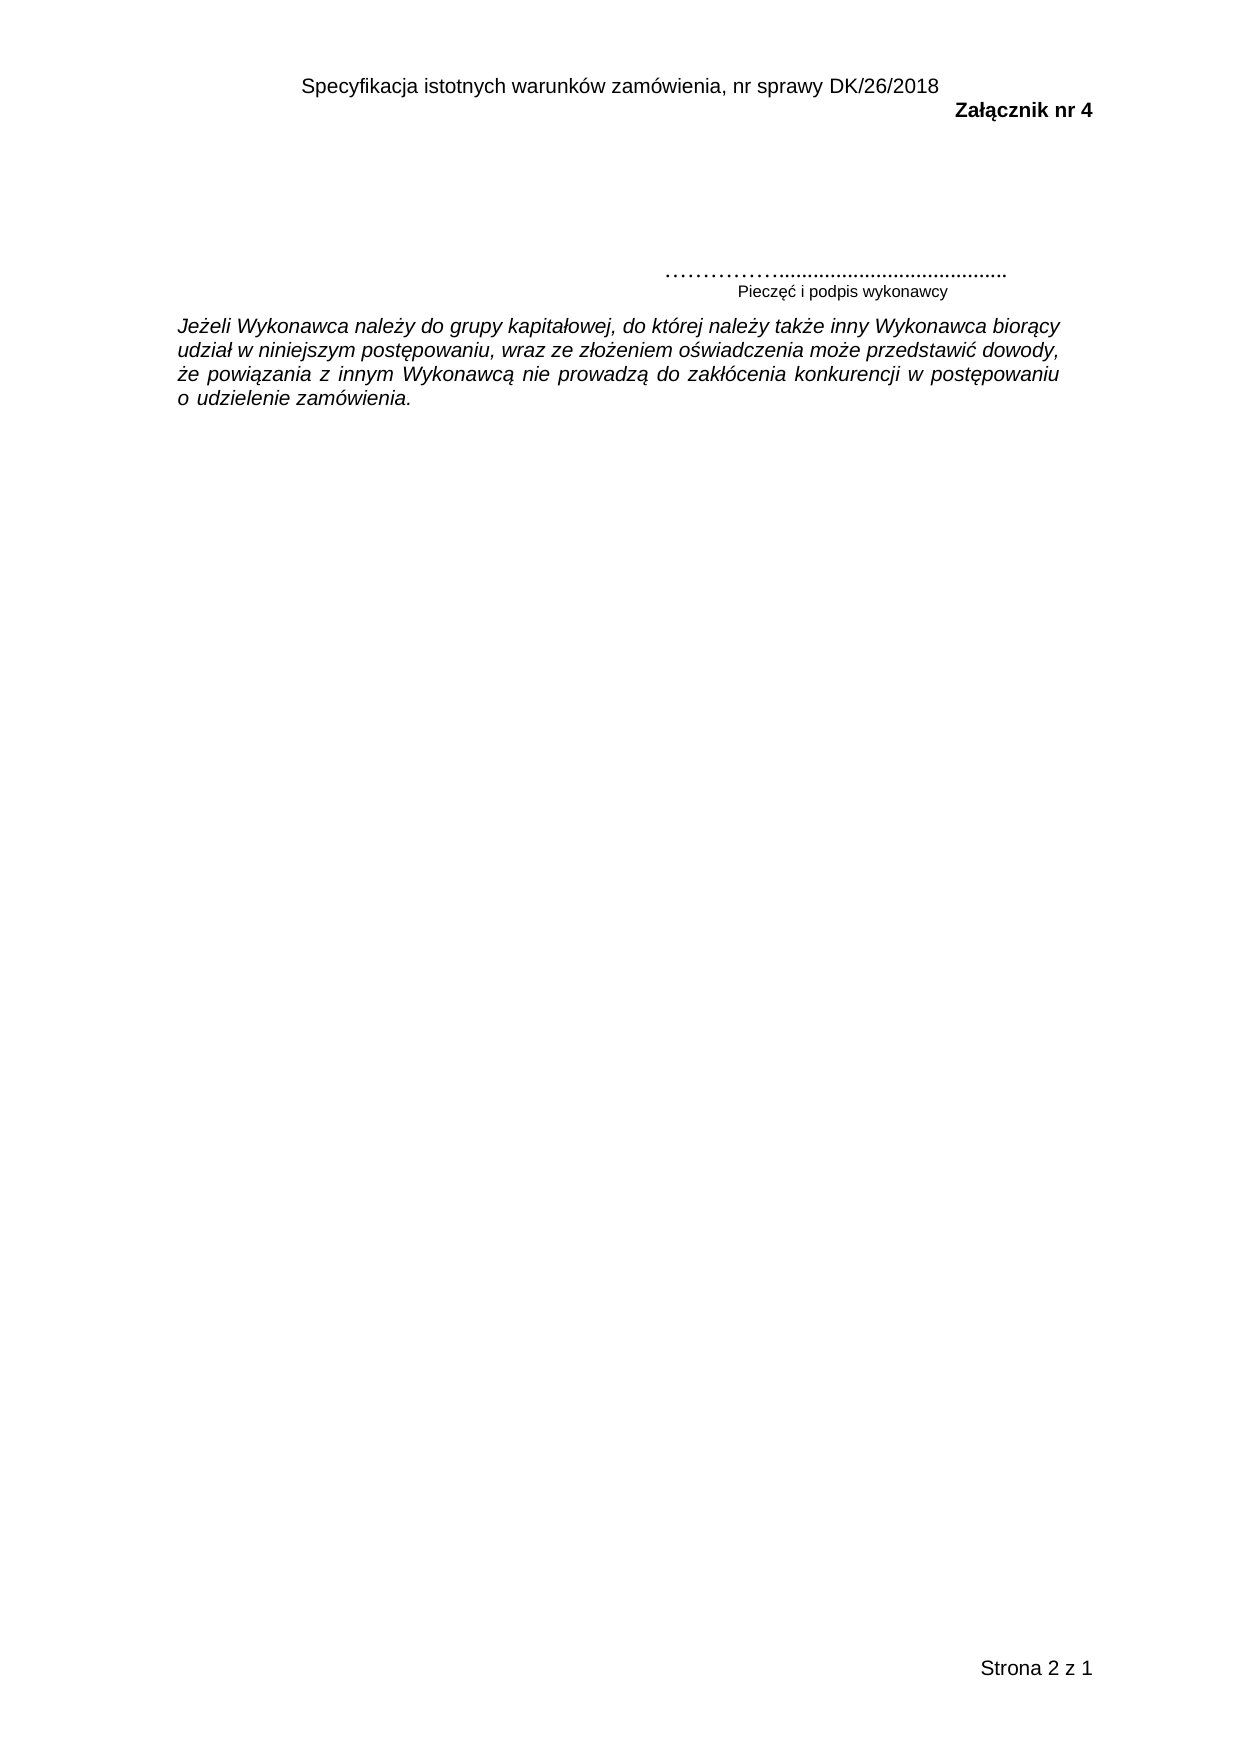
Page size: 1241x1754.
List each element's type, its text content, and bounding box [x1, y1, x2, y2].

text Pieczęć i podpis wykonawcy [664, 282, 1093, 301]
text ……………........................................ [590, 256, 1093, 282]
text Jeżeli Wykonawca należy do grupy kapitałowej, do której należy także inny Wykonawca biorący udział w niniejszym postępowaniu, wraz ze złożeniem oświadczenia może przedstawić dowody, że powiązania z innym Wykonawcą nie prowadzą do zakłócenia konkurencji w postępowaniu o udzielenie zamówienia. [177, 314, 1063, 410]
